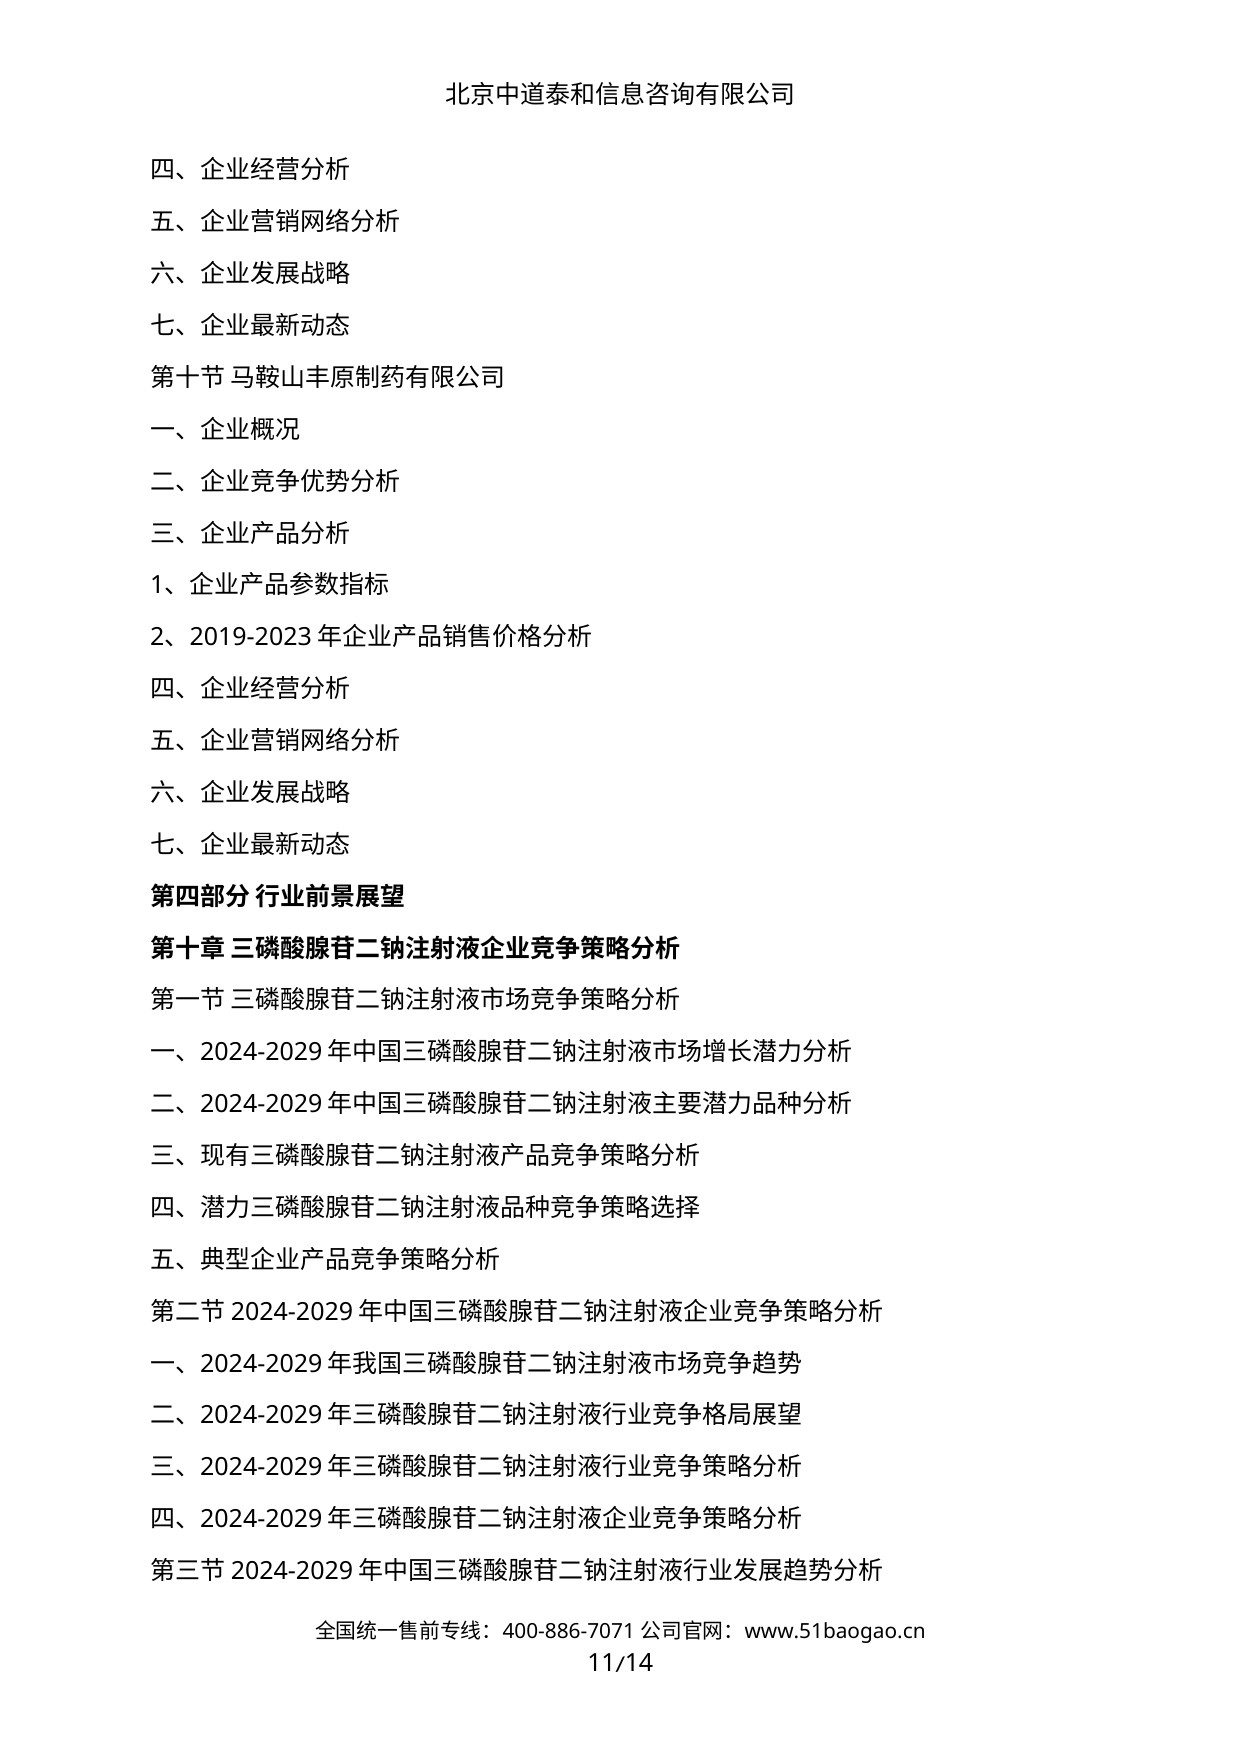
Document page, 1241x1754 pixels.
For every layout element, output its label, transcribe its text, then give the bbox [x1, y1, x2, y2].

text 五、企业营销网络分析 [150, 721, 1090, 757]
text 四、企业经营分析 [150, 150, 1090, 186]
text 第十章 三磷酸腺苷二钠注射液企业竞争策略分析 [150, 928, 1090, 964]
text 四、2024-2029年三磷酸腺苷二钠注射液企业竞争策略分析 [150, 1499, 1090, 1535]
text 四、企业经营分析 [150, 669, 1090, 705]
text 七、企业最新动态 [150, 824, 1090, 861]
text 第四部分 行业前景展望 [150, 876, 1090, 912]
text 四、潜力三磷酸腺苷二钠注射液品种竞争策略选择 [150, 1187, 1090, 1224]
text 三、企业产品分析 [150, 513, 1090, 549]
text 一、2024-2029年我国三磷酸腺苷二钠注射液市场竞争趋势 [150, 1343, 1090, 1379]
text 三、2024-2029年三磷酸腺苷二钠注射液行业竞争策略分析 [150, 1447, 1090, 1483]
text 一、企业概况 [150, 409, 1090, 446]
text 六、企业发展战略 [150, 772, 1090, 809]
text 二、企业竞争优势分析 [150, 461, 1090, 497]
text 2、2019-2023年企业产品销售价格分析 [150, 617, 1090, 653]
text 三、现有三磷酸腺苷二钠注射液产品竞争策略分析 [150, 1136, 1090, 1172]
text 第二节 2024-2029年中国三磷酸腺苷二钠注射液企业竞争策略分析 [150, 1291, 1090, 1327]
text 第十节 马鞍山丰原制药有限公司 [150, 357, 1090, 394]
text 一、2024-2029年中国三磷酸腺苷二钠注射液市场增长潜力分析 [150, 1032, 1090, 1068]
text 第一节 三磷酸腺苷二钠注射液市场竞争策略分析 [150, 980, 1090, 1016]
text 第三节 2024-2029年中国三磷酸腺苷二钠注射液行业发展趋势分析 [150, 1551, 1090, 1587]
text 六、企业发展战略 [150, 254, 1090, 290]
text 七、企业最新动态 [150, 306, 1090, 342]
text 二、2024-2029年中国三磷酸腺苷二钠注射液主要潜力品种分析 [150, 1084, 1090, 1120]
text 五、典型企业产品竞争策略分析 [150, 1239, 1090, 1276]
text 二、2024-2029年三磷酸腺苷二钠注射液行业竞争格局展望 [150, 1395, 1090, 1431]
text 1、企业产品参数指标 [150, 565, 1090, 601]
text 五、企业营销网络分析 [150, 202, 1090, 238]
